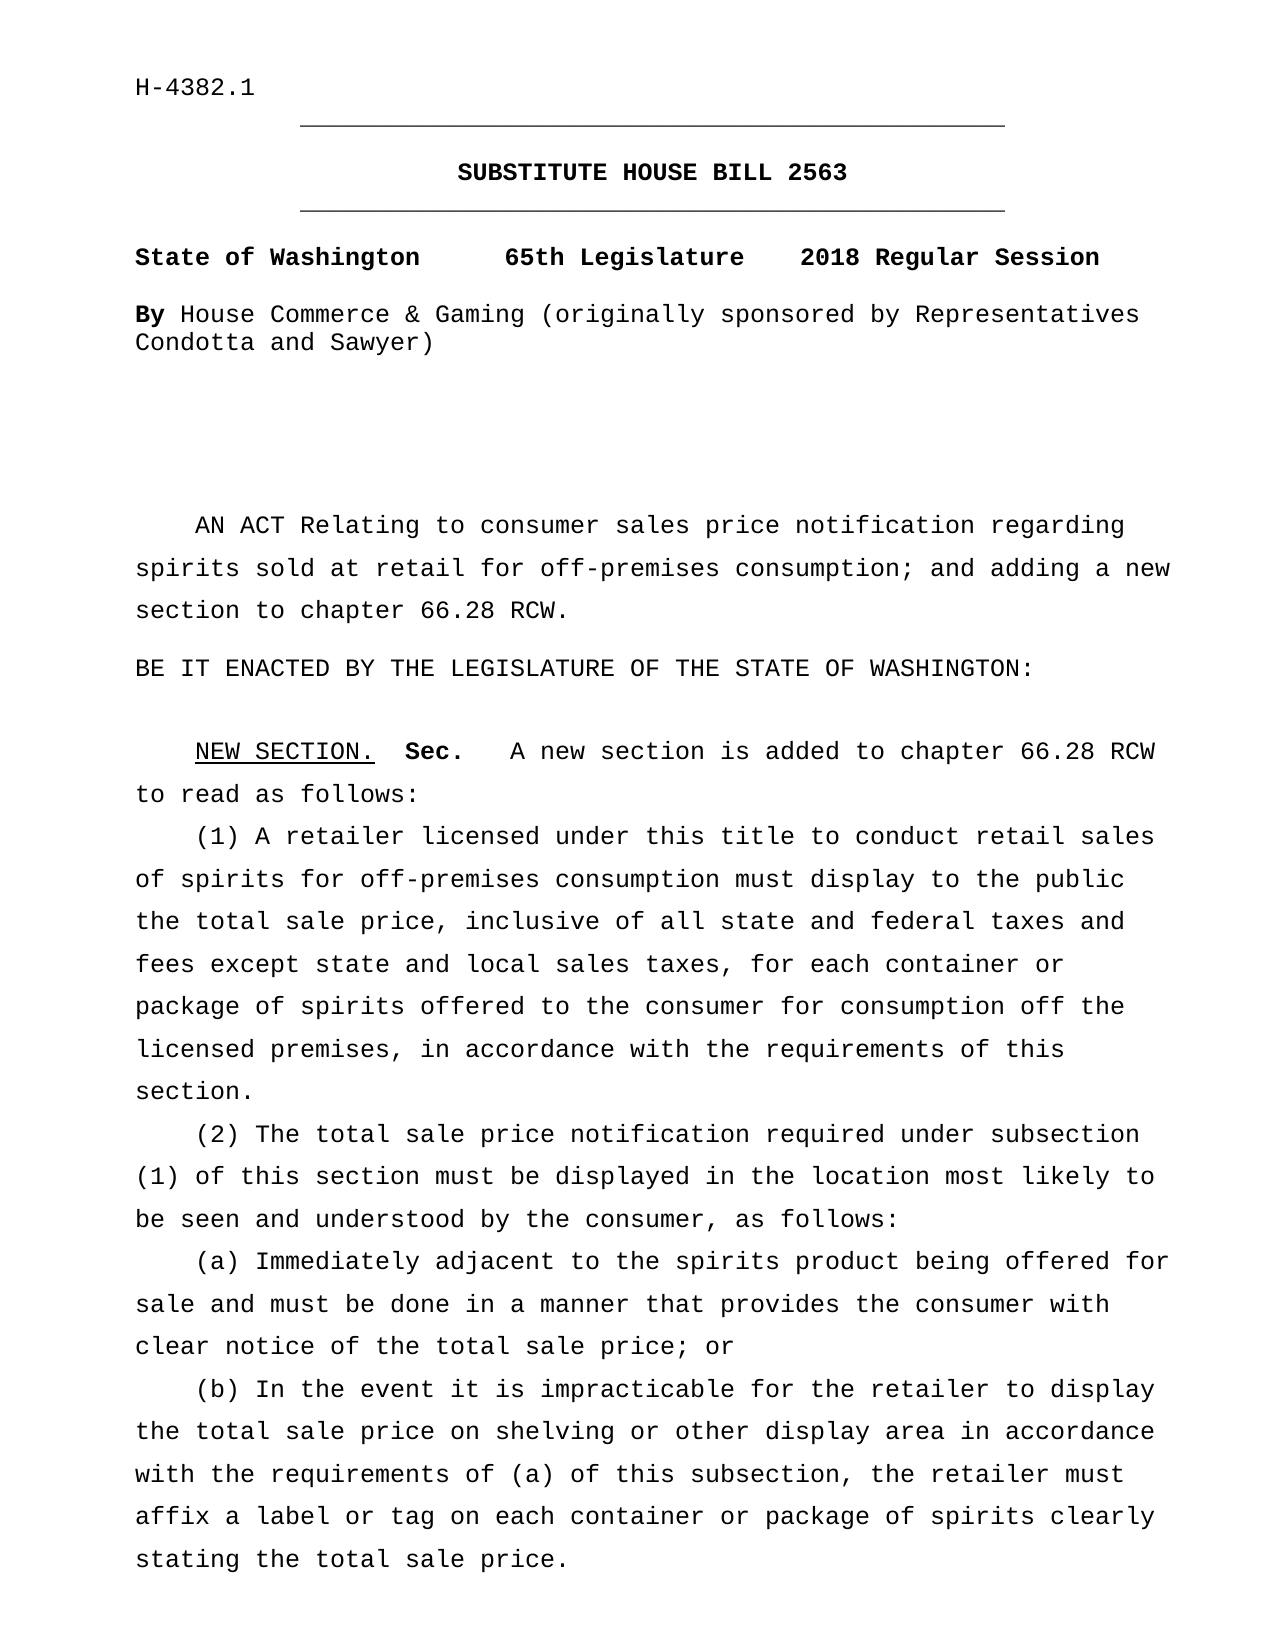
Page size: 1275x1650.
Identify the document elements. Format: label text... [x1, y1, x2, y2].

text SUBSTITUTE HOUSE BILL 2563 [135, 160, 1170, 188]
text (2) The total sale price notification required under subsection (1) of this section must be displayed in the location most likely to be seen and understood by the consumer, as follows: [135, 1108, 1170, 1236]
text _______________________________________________ [135, 188, 1170, 217]
text (a) Immediately adjacent to the spirits product being offered for sale and must be done in a manner that provides the consumer with clear notice of the total sale price; or [135, 1236, 1170, 1363]
text State of Washington 65th Legislature 2018 Regular Session [135, 245, 1170, 273]
text (b) In the event it is impracticable for the retailer to display the total sale price on shelving or other display area in accordance with the requirements of (a) of this subsection, the retailer must affix a label or tag on each container or package of spirits clearly stating the total sale price. [135, 1363, 1170, 1576]
text (1) A retailer licensed under this title to conduct retail sales of spirits for off-premises consumption must display to the public the total sale price, inclusive of all state and federal taxes and fees except state and local sales taxes, for each container or package of spirits offered to the consumer for consumption off the licensed premises, in accordance with the requirements of this section. [135, 811, 1170, 1108]
text By House Commerce & Gaming (originally sponsored by Representatives Condotta and Sawyer) [135, 302, 1170, 358]
text H-4382.1 [135, 75, 1170, 103]
text BE IT ENACTED BY THE LEGISLATURE OF THE STATE OF WASHINGTON: [135, 656, 1170, 684]
text NEW SECTION. Sec. A new section is added to chapter 66.28 RCW to read as follows: [135, 726, 1170, 811]
text _______________________________________________ [135, 103, 1170, 132]
text AN ACT Relating to consumer sales price notification regarding spirits sold at retail for off-premises consumption; and adding a new section to chapter 66.28 RCW. [135, 500, 1170, 627]
